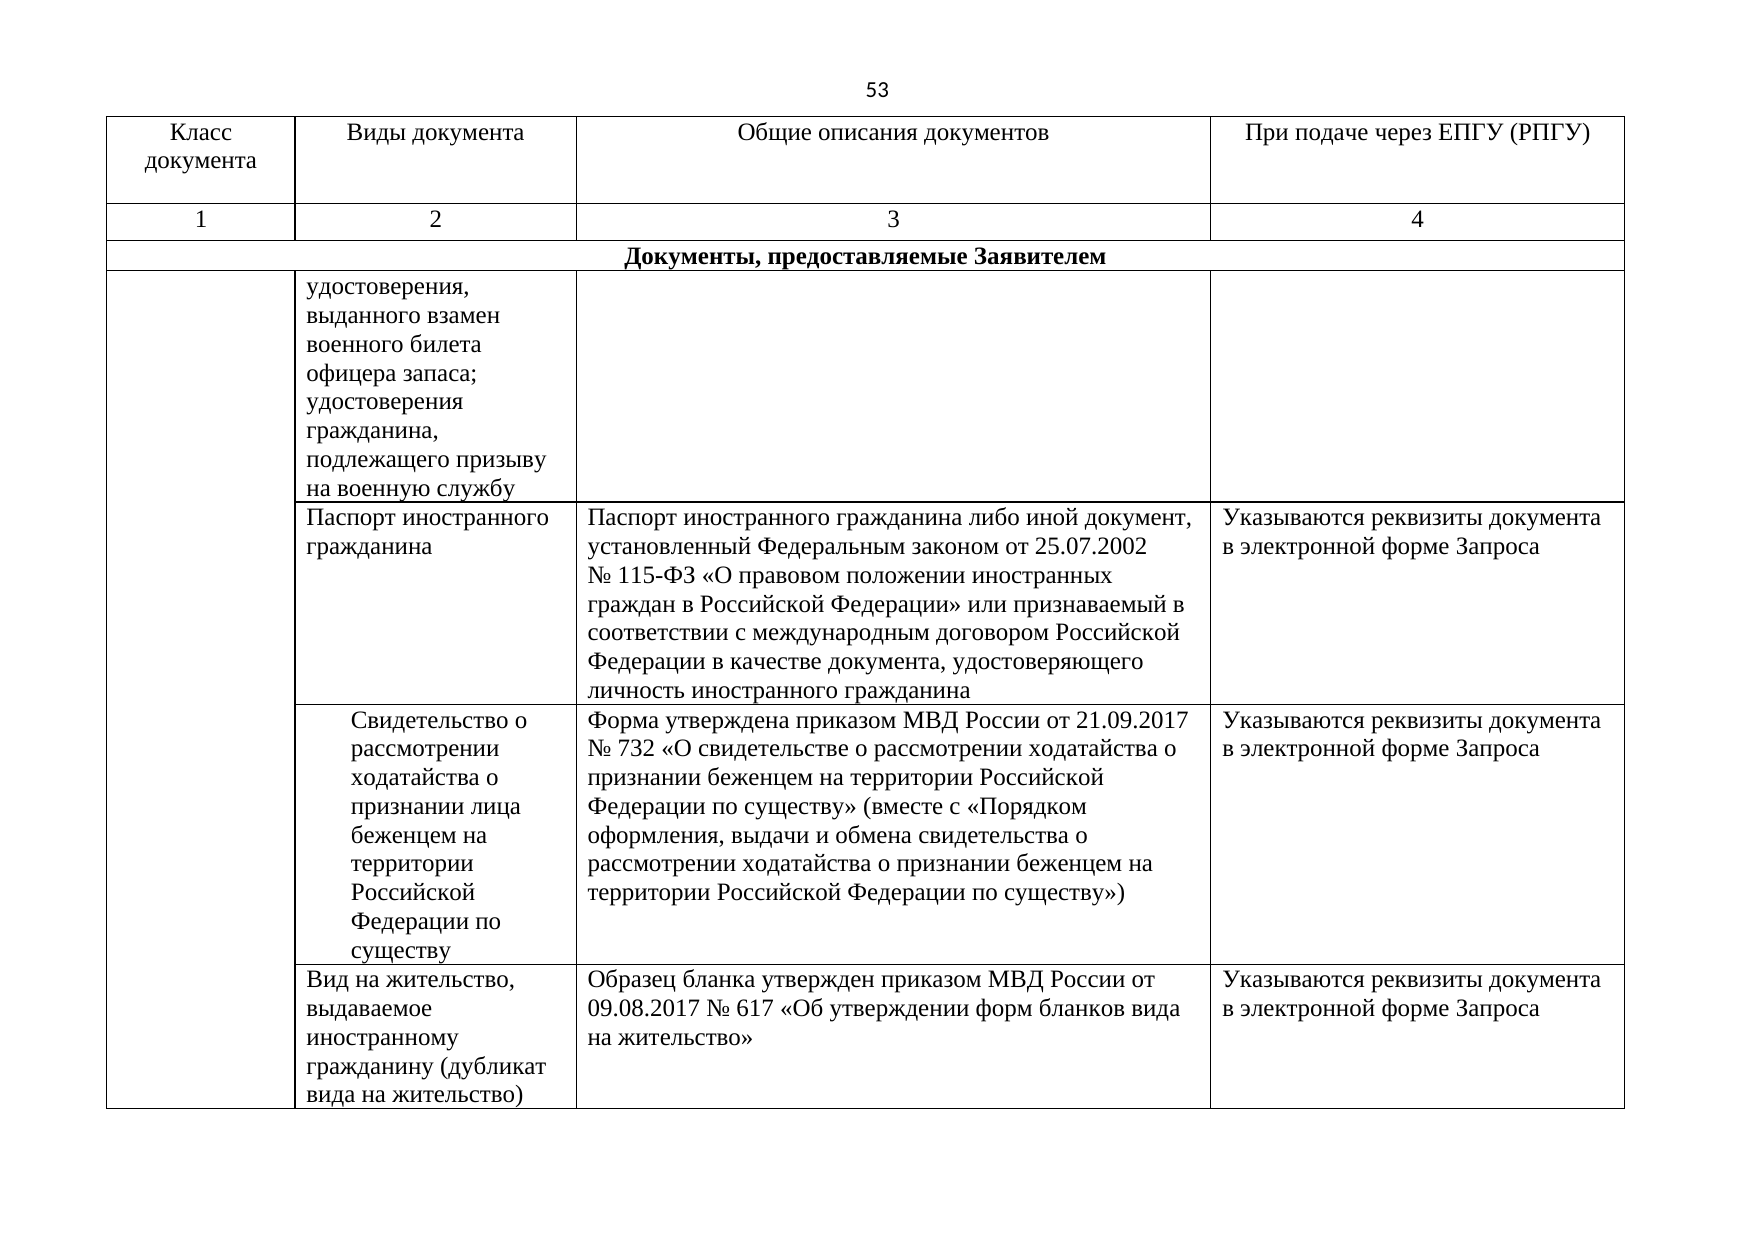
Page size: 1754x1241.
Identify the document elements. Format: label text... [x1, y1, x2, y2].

table_cell 2 [296, 204, 576, 240]
table_cell 1 [107, 204, 294, 240]
table_header Класс документа [107, 117, 294, 203]
table_header При подаче через ЕПГУ (РПГУ) [1211, 117, 1624, 203]
table_cell Указываются реквизиты документа в электронной форме Запроса [1211, 503, 1624, 704]
table_cell Свидетельство о рассмотрении ходатайства о признании лица беженцем на территории Российской Федерации по существу [296, 705, 576, 963]
table_cell Паспорт иностранного гражданина [296, 503, 576, 704]
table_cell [296, 271, 576, 501]
table_header Общие описания документов [577, 117, 1210, 203]
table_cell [1211, 271, 1624, 501]
table_cell 3 [577, 204, 1210, 240]
table_cell Вид на жительство, выдаваемое иностранному гражданину (дубликат вида на жительство) [296, 965, 576, 1108]
table_cell 4 [1211, 204, 1624, 240]
table_header Виды документа [296, 117, 576, 203]
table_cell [577, 271, 1210, 501]
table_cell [1211, 965, 1624, 1108]
table_cell Форма утверждена приказом МВД России от 21.09.2017 № 732 «О свидетельстве о рассмотрении ходатайства о признании беженцем на территории Российской Федерации по существу» (вместе с «Порядком оформления, выдачи и обмена свидетельства о рассмотрении ходатайства о признании беженцем на территории Российской Федерации по существу») [577, 705, 1210, 963]
table_cell Паспорт иностранного гражданина либо иной документ, установленный Федеральным законом от 25.07.2002 № 115-ФЗ «О правовом положении иностранных граждан в Российской Федерации» или признаваемый в соответствии с международным договором Российской Федерации в качестве документа, удостоверяющего личность иностранного гражданина [577, 503, 1210, 704]
table_cell Указываются реквизиты документа в электронной форме Запроса [1211, 705, 1624, 963]
table_cell Документы, предоставляемые Заявителем [107, 241, 1624, 270]
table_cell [577, 965, 1210, 1108]
